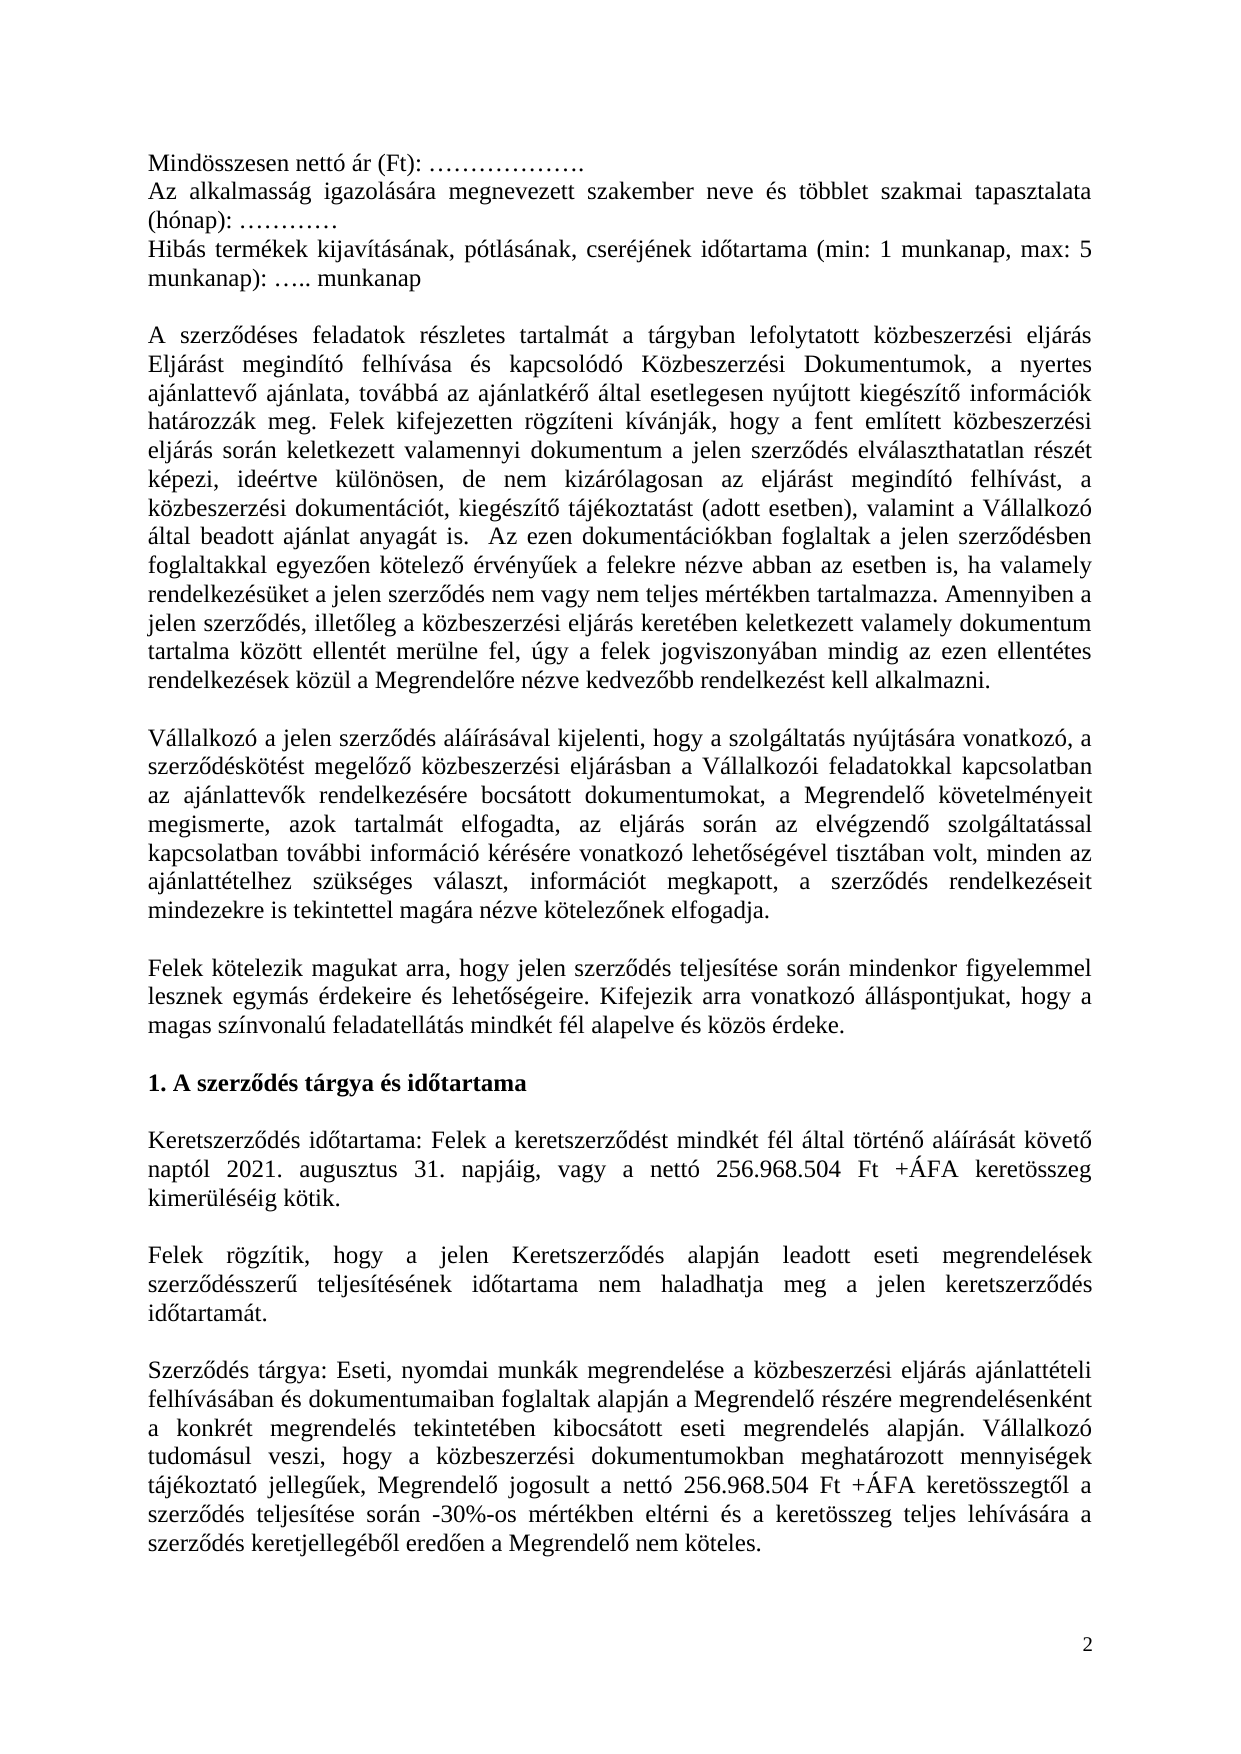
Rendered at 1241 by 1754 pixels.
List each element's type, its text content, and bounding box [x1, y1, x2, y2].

text 1. A szerződés tárgya és időtartama [148, 1068, 1122, 1096]
text Felek rögzítik, hogy a jelen Keretszerződés alapján leadott eseti megrendelések szerződésszerű teljesítésének időtartama nem haladhatja meg a jelen keretszerződés időtartamát. [148, 1240, 1093, 1326]
text Keretszerződés időtartama: Felek a keretszerződést mindkét fél által történő aláírását követő naptól 2021. augusztus 31. napjáig, vagy a nettó 256.968.504 Ft +ÁFA keretösszeg kimerüléséig kötik. [148, 1125, 1093, 1211]
list Vállalkozó a jelen szerződés aláírásával kijelenti, hogy a szolgáltatás nyújtására vonatkozó, a szerződéskötést megelőző közbeszerzési eljárásban a Vállalkozói feladatokkal kapcsolatban az ajánlattevők rendelkezésére bocsátott dokumentumokat, a Megrendelő követelményeit megismerte, azok tartalmát elfogadta, az eljárás során az elvégzendő szolgáltatással kapcsolatban további információ kérésére vonatkozó lehetőségével tisztában volt, minden az ajánlattételhez szükséges választ, információt megkapott, a szerződés rendelkezéseit mindezekre is tekintettel magára nézve kötelezőnek elfogadja. [148, 723, 1093, 924]
list Felek kötelezik magukat arra, hogy jelen szerződés teljesítése során mindenkor figyelemmel lesznek egymás érdekeire és lehetőségeire. Kifejezik arra vonatkozó álláspontjukat, hogy a magas színvonalú feladatellátás mindkét fél alapelve és közös érdeke. [148, 953, 1093, 1039]
list Hibás termékek kijavításának, pótlásának, cseréjének időtartama (min: 1 munkanap, max: 5 munkanap): ….. munkanap [148, 234, 1093, 291]
list A szerződéses feladatok részletes tartalmát a tárgyban lefolytatott közbeszerzési eljárás Eljárást megindító felhívása és kapcsolódó Közbeszerzési Dokumentumok, a nyertes ajánlattevő ajánlata, továbbá az ajánlatkérő által esetlegesen nyújtott kiegészítő információk határozzák meg. Felek kifejezetten rögzíteni kívánják, hogy a fent említett közbeszerzési eljárás során keletkezett valamennyi dokumentum a jelen szerződés elválaszthatatlan részét képezi, ideértve különösen, de nem kizárólagosan az eljárást megindító felhívást, a közbeszerzési dokumentációt, kiegészítő tájékoztatást (adott esetben), valamint a Vállalkozó által beadott ajánlat anyagát is. Az ezen dokumentációkban foglaltak a jelen szerződésben foglaltakkal egyezően kötelező érvényűek a felekre nézve abban az esetben is, ha valamely rendelkezésüket a jelen szerződés nem vagy nem teljes mértékben tartalmazza. Amennyiben a jelen szerződés, illetőleg a közbeszerzési eljárás keretében keletkezett valamely dokumentum tartalma között ellentét merülne fel, úgy a felek jogviszonyában mindig az ezen ellentétes rendelkezések közül a Megrendelőre nézve kedvezőbb rendelkezést kell alkalmazni. [148, 320, 1093, 694]
list Mindösszesen nettó ár (Ft): ………………. [148, 148, 1093, 176]
list Az alkalmasság igazolására megnevezett szakember neve és többlet szakmai tapasztalata (hónap): ………… [148, 176, 1093, 234]
text Szerződés tárgya: Eseti, nyomdai munkák megrendelése a közbeszerzési eljárás ajánlattételi felhívásában és dokumentumaiban foglaltak alapján a Megrendelő részére megrendelésenként a konkrét megrendelés tekintetében kibocsátott eseti megrendelés alapján. Vállalkozó tudomásul veszi, hogy a közbeszerzési dokumentumokban meghatározott mennyiségek tájékoztató jellegűek, Megrendelő jogosult a nettó 256.968.504 Ft +ÁFA keretösszegtől a szerződés teljesítése során -30%-os mértékben eltérni és a keretösszeg teljes lehívására a szerződés keretjellegéből eredően a Megrendelő nem köteles. [148, 1355, 1093, 1556]
